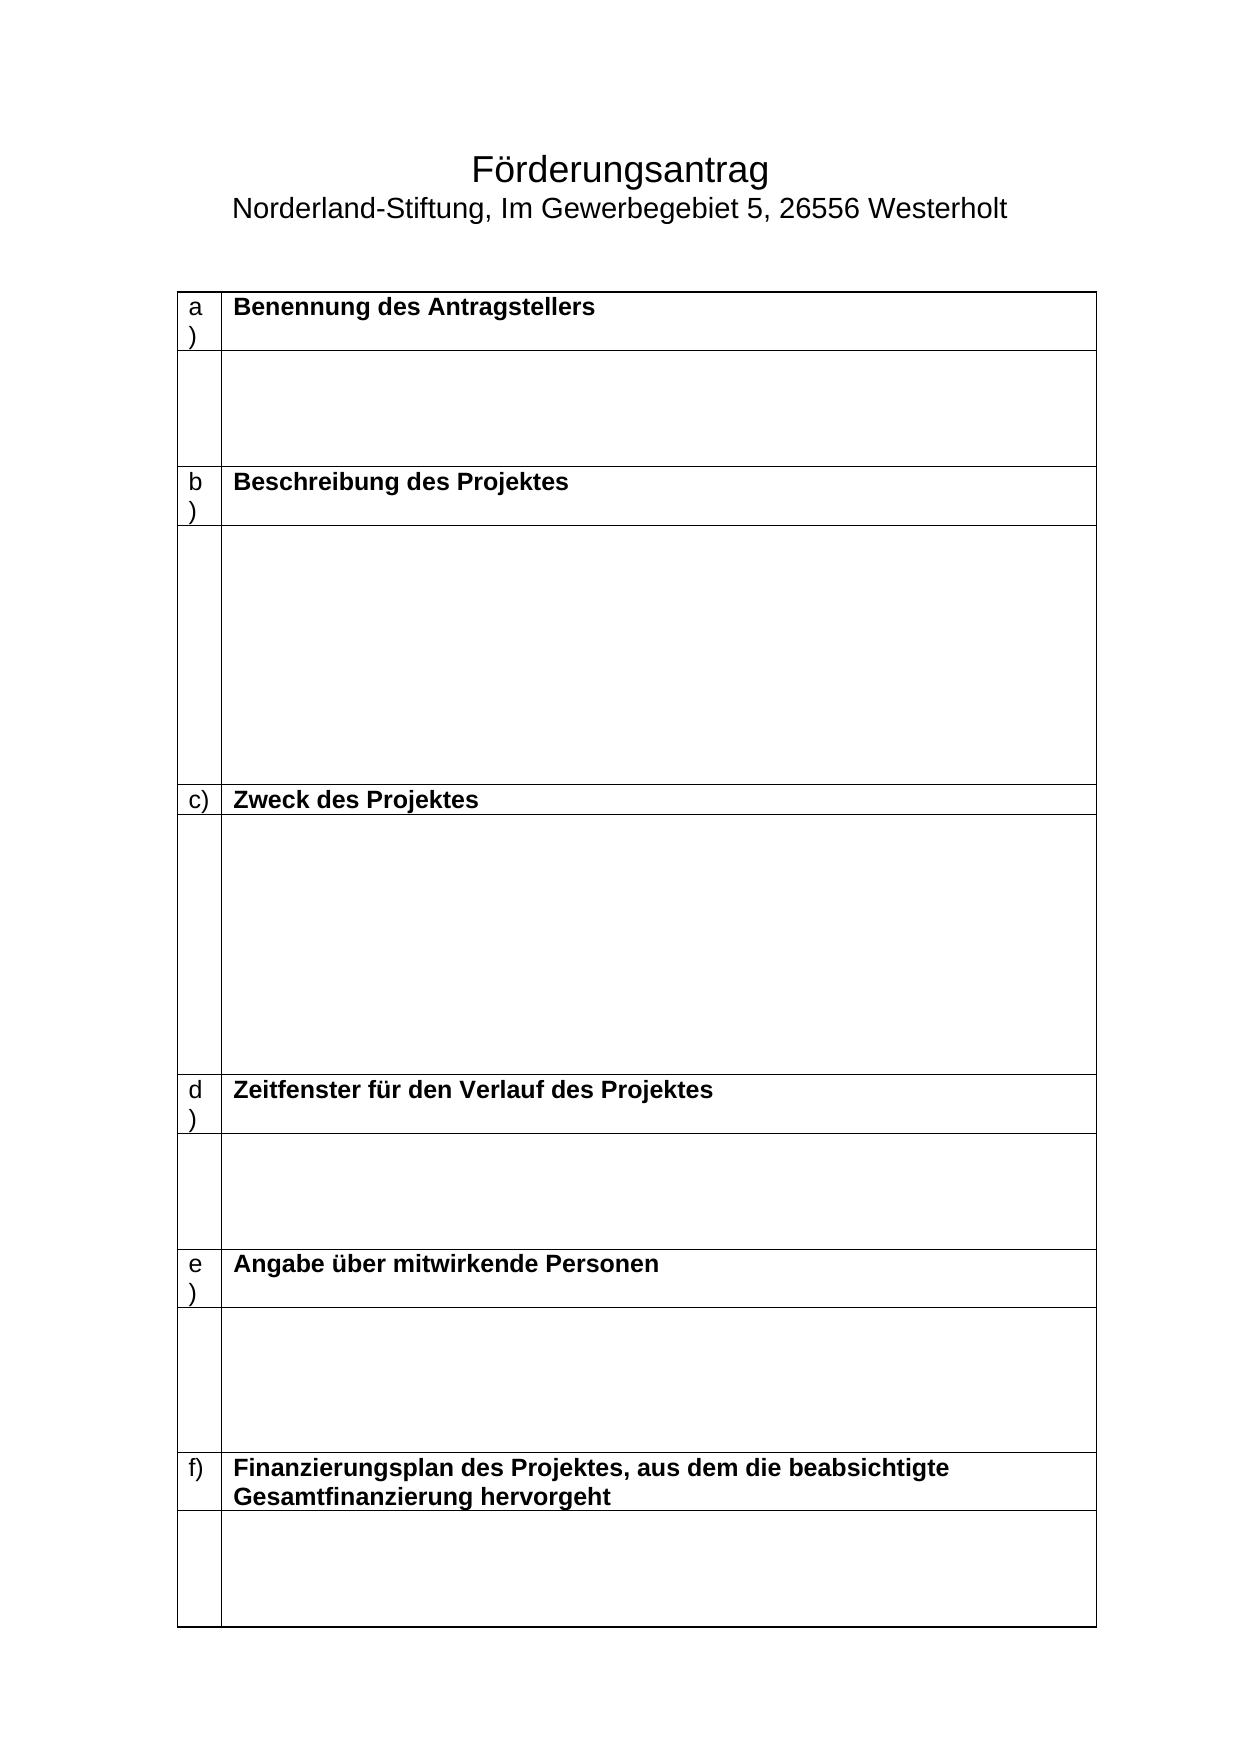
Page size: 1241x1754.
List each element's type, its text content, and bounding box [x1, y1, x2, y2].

table_cell [222, 526, 1096, 784]
table_cell Angabe über mitwirkende Personen [222, 1250, 1096, 1307]
table_cell [178, 815, 221, 1074]
table_cell b) [178, 467, 221, 524]
table_cell [178, 1134, 221, 1248]
table_cell e) [178, 1250, 221, 1307]
table_header Benennung des Antragstellers [222, 293, 1096, 350]
table_cell Zeitfenster für den Verlauf des Projektes [222, 1075, 1096, 1132]
table_header a) [178, 293, 221, 350]
table_cell [178, 1308, 221, 1452]
table_cell [178, 1511, 221, 1626]
table_cell Beschreibung des Projektes [222, 467, 1096, 524]
text Norderland-Stiftung, Im Gewerbegebiet 5, 26556 Westerholt [148, 191, 1093, 224]
table_cell f) [178, 1453, 221, 1510]
table_cell [222, 1134, 1096, 1248]
table_cell [222, 1511, 1096, 1626]
table_cell c) [178, 785, 221, 814]
table_cell Zweck des Projektes [222, 785, 1096, 814]
table_cell [222, 1308, 1096, 1452]
table_cell d) [178, 1075, 221, 1132]
table_cell Finanzierungsplan des Projektes, aus dem die beabsichtigte Gesamtfinanzierung hervorgeht [222, 1453, 1096, 1510]
table_cell [178, 526, 221, 784]
table_cell [222, 815, 1096, 1074]
text Förderungsantrag [148, 148, 1093, 191]
table_cell [178, 351, 221, 466]
table_cell [222, 351, 1096, 466]
